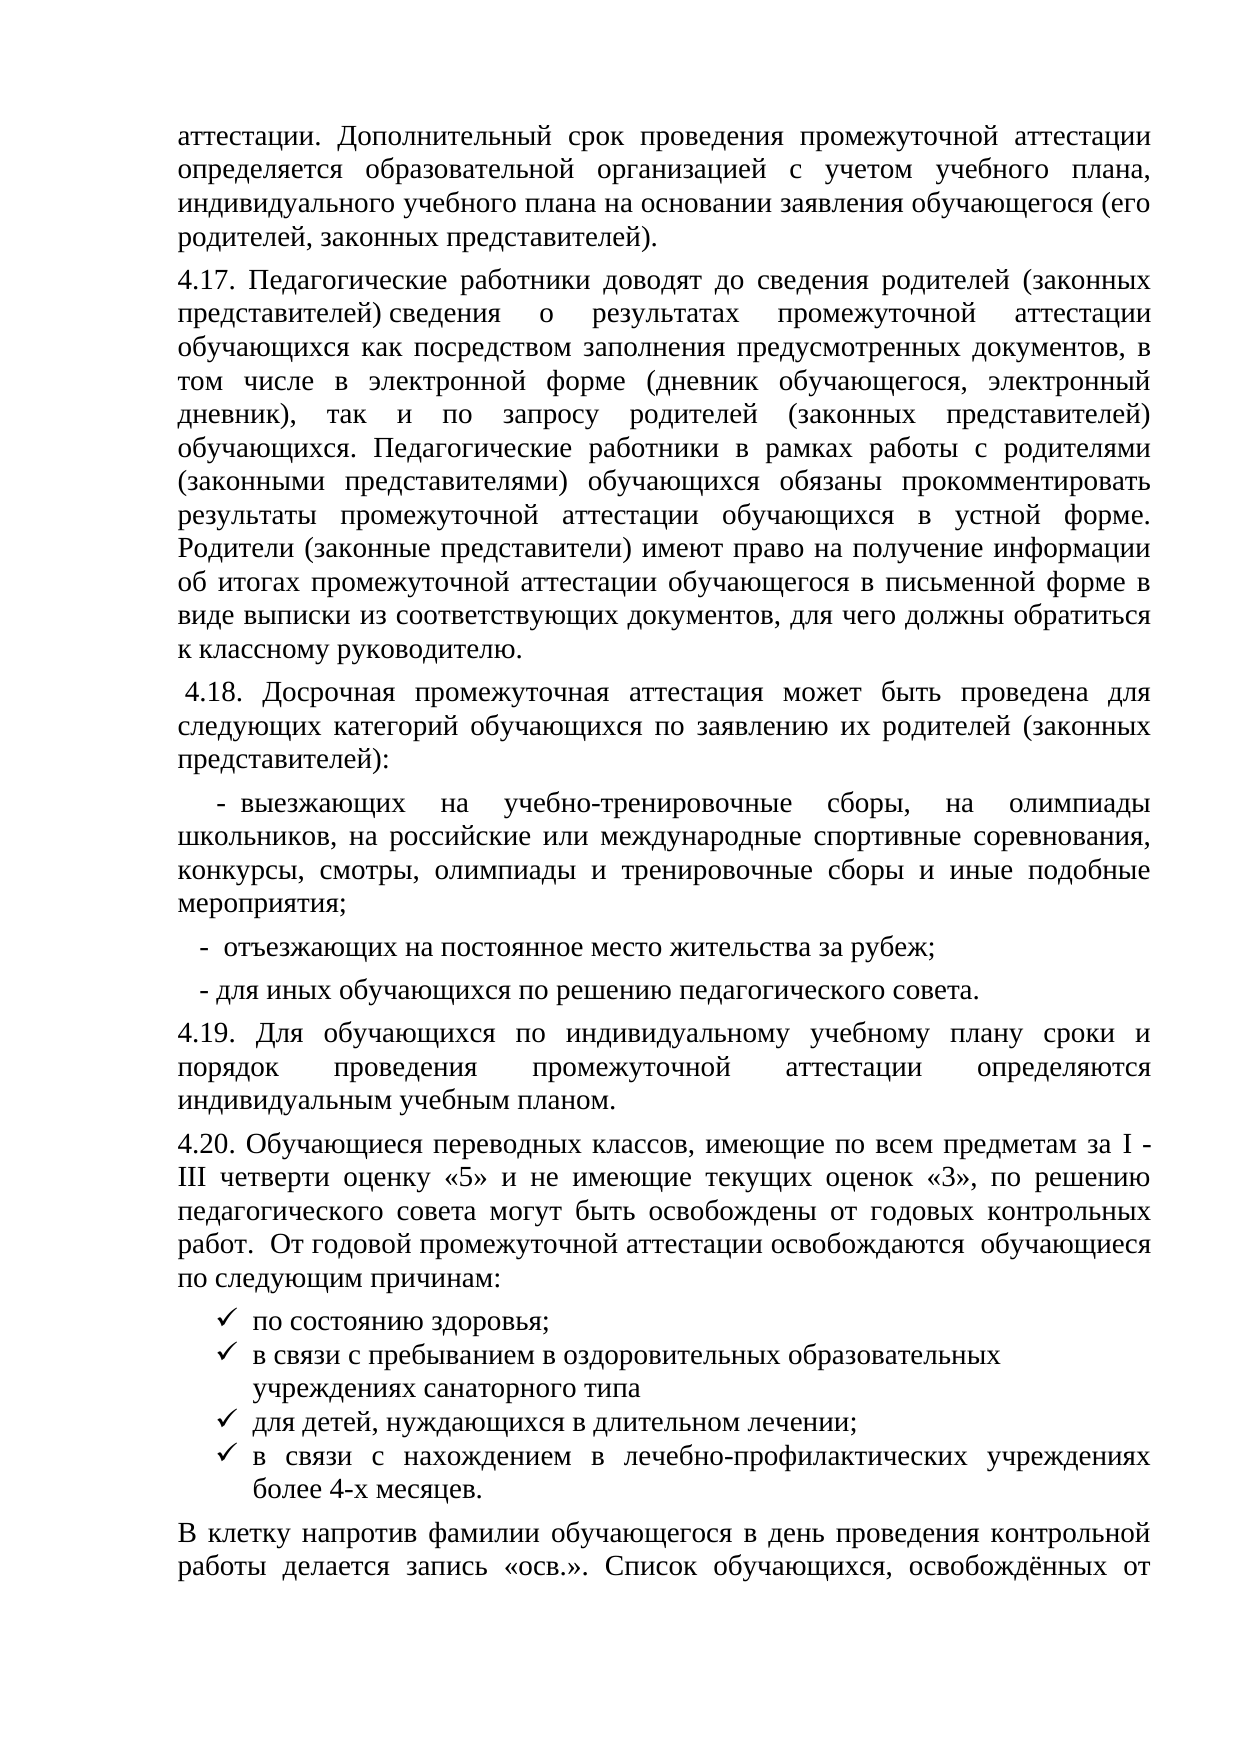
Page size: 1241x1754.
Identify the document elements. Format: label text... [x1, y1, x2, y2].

text - выезжающих на учебно-тренировочные сборы, на олимпиады школьников, на российские или международные спортивные соревнования, конкурсы, смотры, олимпиады и тренировочные сборы и иные подобные мероприятия; [177, 785, 1152, 919]
list в связи с нахождением в лечебно-профилактических учреждениях более 4-х месяцев. [215, 1438, 1152, 1505]
text - отъезжающих на постоянное место жительства за рубеж; [177, 929, 1152, 962]
text 4.19. Для обучающихся по индивидуальному учебному плану сроки и порядок проведения промежуточной аттестации определяются индивидуальным учебным планом. [177, 1015, 1152, 1116]
text 4.18. Досрочная промежуточная аттестация может быть проведена для следующих категорий обучающихся по заявлению их родителей (законных представителей): [177, 674, 1152, 775]
list в связи с пребыванием в оздоровительных образовательных учреждениях санаторного типа [215, 1337, 1152, 1404]
text 4.17. Педагогические работники доводят до сведения родителей (законных представителей) сведения о результатах промежуточной аттестации обучающихся как посредством заполнения предусмотренных документов, в том числе в электронной форме (дневник обучающегося, электронный дневник), так и по запросу родителей (законных представителей) обучающихся. Педагогические работники в рамках работы с родителями (законными представителями) обучающихся обязаны прокомментировать результаты промежуточной аттестации обучающихся в устной форме. Родители (законные представители) имеют право на получение информации об итогах промежуточной аттестации обучающегося в письменной форме в виде выписки из соответствующих документов, для чего должны обратиться к классному руководителю. [177, 262, 1152, 664]
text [177, 1515, 1152, 1582]
list по состоянию здоровья; [215, 1303, 1152, 1337]
text - для иных обучающихся по решению педагогического совета. [177, 972, 1152, 1006]
text 4.20. Обучающиеся переводных классов, имеющие по всем предметам за I -III четверти оценку «5» и не имеющие текущих оценок «3», по решению педагогического совета могут быть освобождены от годовых контрольных работ. От годовой промежуточной аттестации освобождаются обучающиеся по следующим причинам: [177, 1126, 1152, 1293]
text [177, 118, 1152, 252]
list для детей, нуждающихся в длительном лечении; [215, 1404, 1152, 1438]
